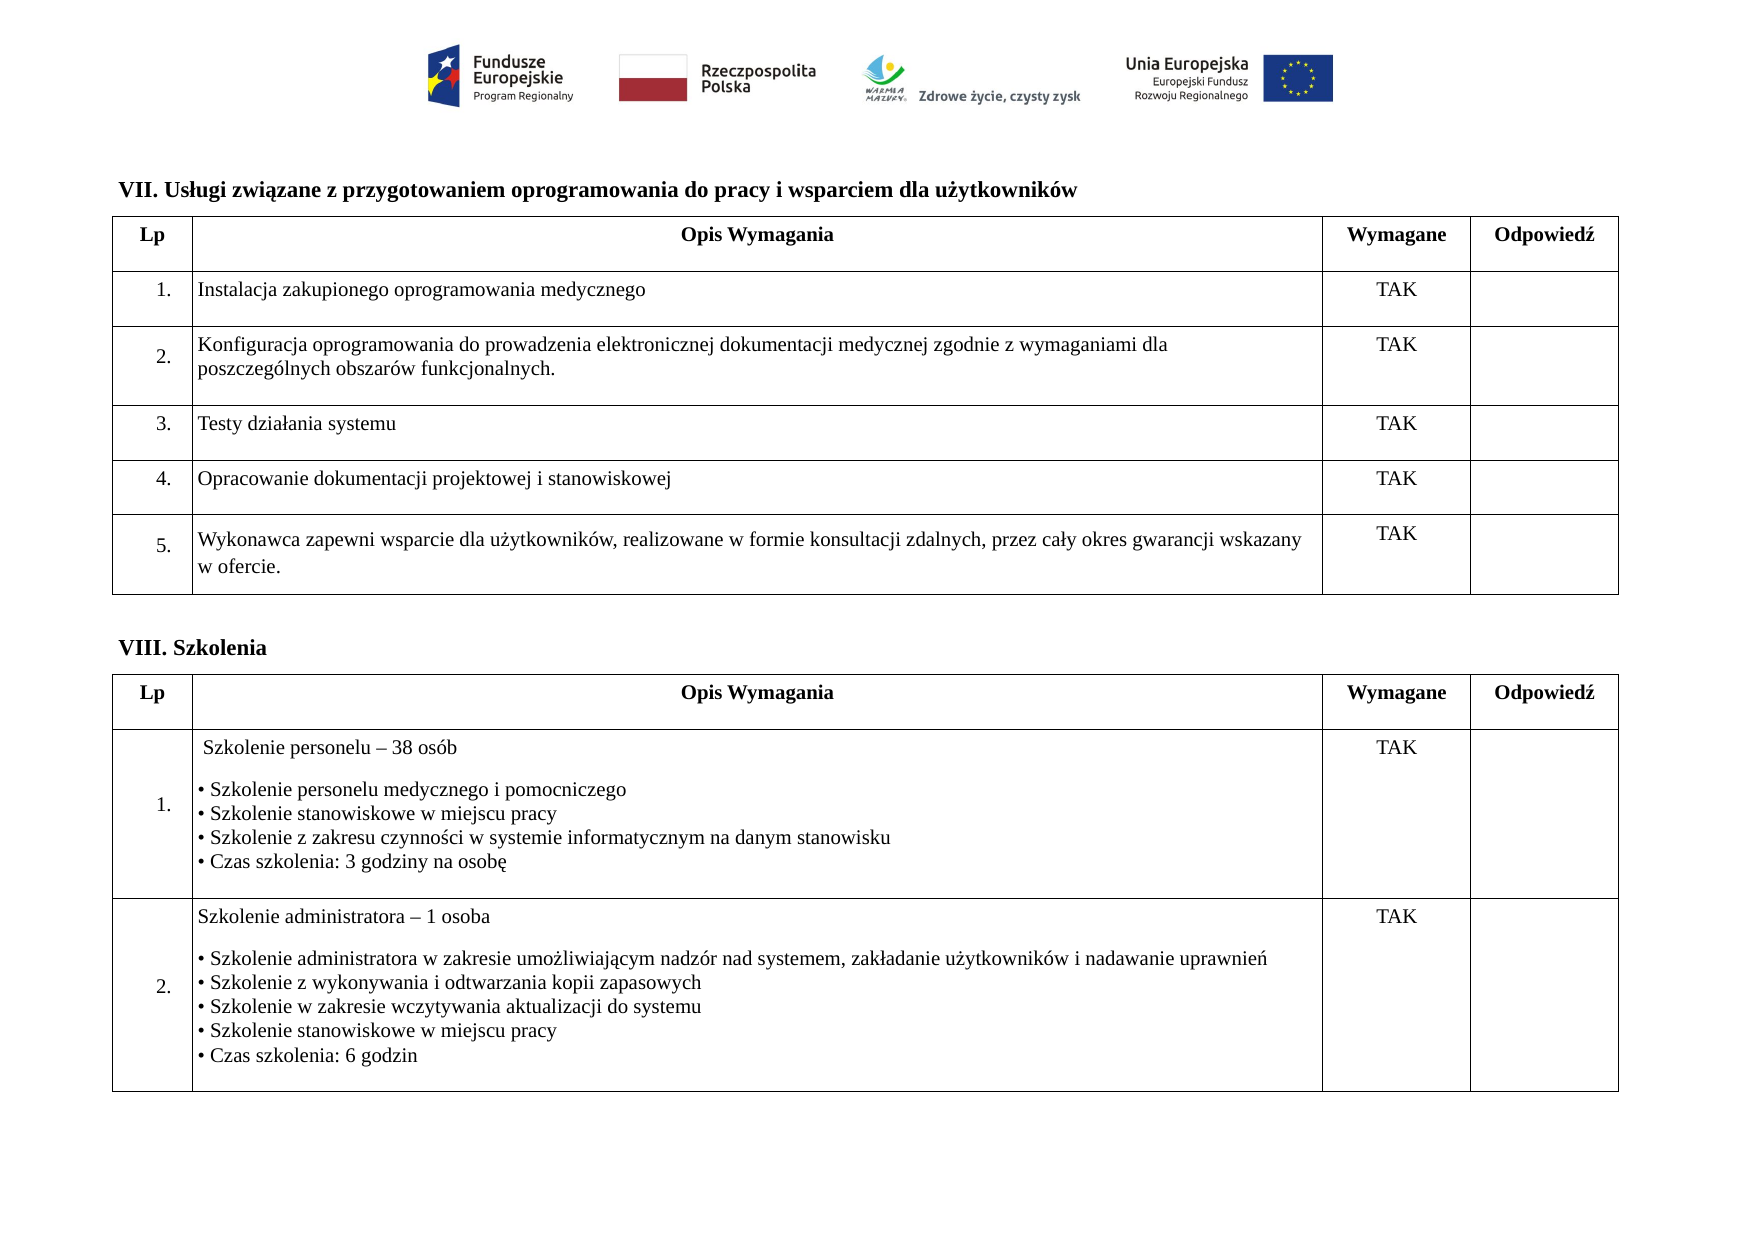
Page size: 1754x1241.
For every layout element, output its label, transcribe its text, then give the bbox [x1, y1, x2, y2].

table_header Odpowiedź [1471, 675, 1618, 728]
table_header Lp [113, 675, 192, 728]
table_cell Instalacja zakupionego oprogramowania medycznego [193, 272, 1322, 326]
text VII. Usługi związane z przygotowaniem oprogramowania do pracy i wsparciem dla użytkowników [118, 176, 1636, 203]
table_cell Wykonawca zapewni wsparcie dla użytkowników, realizowane w formie konsultacji zdalnych, przez cały okres gwarancji wskazany w ofercie. [193, 515, 1322, 594]
table_header Wymagane [1323, 217, 1470, 271]
table_header Lp [113, 217, 192, 271]
table_cell TAK [1323, 899, 1470, 1091]
table_cell [113, 515, 192, 594]
table_cell [1471, 461, 1618, 514]
picture [407, 31, 1353, 122]
table_cell [1471, 730, 1618, 898]
table_cell Szkolenie personelu – 38 osób • Szkolenie personelu medycznego i pomocniczego • Szkolenie stanowiskowe w miejscu pracy • Szkolenie z zakresu czynności w systemie informatycznym na danym stanowisku • Czas szkolenia: 3 godziny na osobę [193, 730, 1322, 898]
table_header Odpowiedź [1471, 217, 1618, 271]
table_cell TAK [1323, 515, 1470, 594]
table_cell Konfiguracja oprogramowania do prowadzenia elektronicznej dokumentacji medycznej zgodnie z wymaganiami dla poszczególnych obszarów funkcjonalnych. [193, 327, 1322, 404]
text VIII. Szkolenia [118, 634, 1636, 661]
table_cell Testy działania systemu [193, 406, 1322, 459]
table_cell [1471, 515, 1618, 594]
table_cell [1471, 327, 1618, 404]
table_cell TAK [1323, 461, 1470, 514]
table_cell [113, 406, 192, 459]
table_cell [1471, 272, 1618, 326]
table_cell [1471, 899, 1618, 1091]
table_cell [113, 461, 192, 514]
table_header Opis Wymagania [193, 675, 1322, 728]
table_cell TAK [1323, 406, 1470, 459]
table_cell TAK [1323, 730, 1470, 898]
table_cell Opracowanie dokumentacji projektowej i stanowiskowej [193, 461, 1322, 514]
table_cell [113, 899, 192, 1091]
table_cell Szkolenie administratora – 1 osoba • Szkolenie administratora w zakresie umożliwiającym nadzór nad systemem, zakładanie użytkowników i nadawanie uprawnień • Szkolenie z wykonywania i odtwarzania kopii zapasowych • Szkolenie w zakresie wczytywania aktualizacji do systemu • Szkolenie stanowiskowe w miejscu pracy • Czas szkolenia: 6 godzin [193, 899, 1322, 1091]
table_cell TAK [1323, 272, 1470, 326]
table_header Wymagane [1323, 675, 1470, 728]
table_cell [1471, 406, 1618, 459]
table_cell [113, 272, 192, 326]
table_header Opis Wymagania [193, 217, 1322, 271]
table_cell [113, 327, 192, 404]
table_cell [113, 730, 192, 898]
table_cell TAK [1323, 327, 1470, 404]
